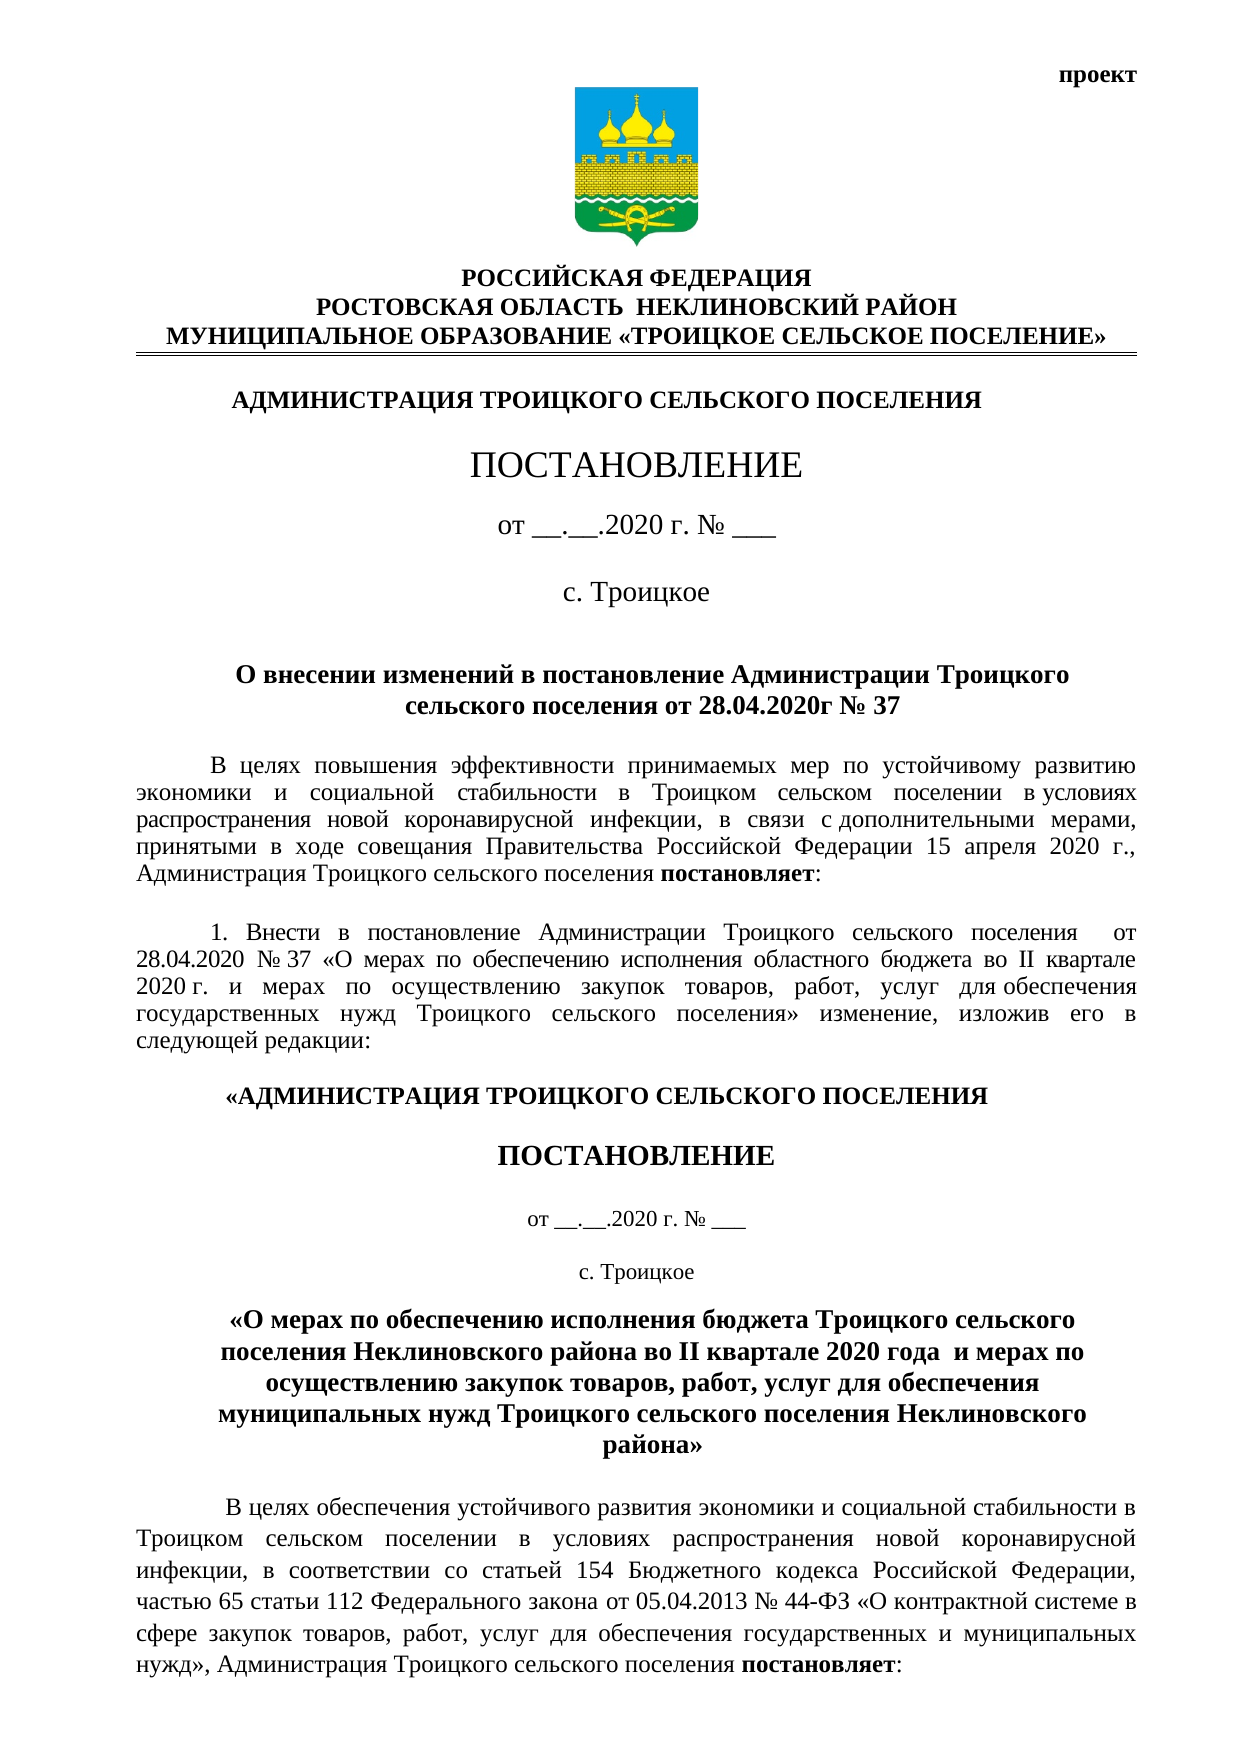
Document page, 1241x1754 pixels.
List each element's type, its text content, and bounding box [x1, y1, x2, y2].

text с. Троицкое [136, 1258, 1137, 1284]
table_header «О мерах по обеспечению исполнения бюджета Троицкого сельского поселения Неклиновского района во II квартале 2020 года и мерах по осуществлению закупок товаров, работ, услуг для обеспечения муниципальных нужд Троицкого сельского поселения Неклиновского района» [165, 1304, 1110, 1459]
text В целях обеспечения устойчивого развития экономики и социальной стабильности в Троицком сельском поселении в условиях распространения новой коронавирусной инфекции, в соответствии со статьей 154 Бюджетного кодекса Российской Федерации, частью 65 статьи 112 Федерального закона от 05.04.2013 № 44-ФЗ «О контрактной системе в сфере закупок товаров, работ, услуг для обеспечения государственных и муниципальных нужд», Администрация Троицкого сельского поселения постановляет: [136, 1490, 1137, 1679]
text В целях повышения эффективности принимаемых мер по устойчивому развитию экономики и социальной стабильности в Троицком сельском поселении в условиях распространения новой коронавирусной инфекции, в связи с дополнительными мерами, принятыми в ходе совещания Правительства Российской Федерации 15 апреля 2020 г., Администрация Троицкого сельского поселения постановляет: [136, 752, 1137, 887]
text РОСТОВСКАЯ ОБЛАСТЬ НЕКЛИНОВСКИЙ РАЙОН [136, 292, 1137, 321]
text от __.__.2020 г. № ___ [136, 1205, 1137, 1232]
text МУНИЦИПАЛЬНОЕ ОБРАЗОВАНИЕ «ТРОИЦКОЕ СЕЛЬСКОЕ ПОСЕЛЕНИЕ» [136, 321, 1137, 352]
text с. Троицкое [136, 574, 1137, 608]
text АДМИНИСТРАЦИЯ ТРОИЦКОГО СЕЛЬСКОГО ПОСЕЛЕНИЯ [77, 385, 1137, 414]
text от __.__.2020 г. № ___ [136, 507, 1137, 541]
text РОССИЙСКАЯ ФЕДЕРАЦИЯ [136, 263, 1137, 292]
text проект [136, 59, 1137, 88]
text 1. Внести в постановление Администрации Троицкого сельского поселения от 28.04.2020 № 37 «О мерах по обеспечению исполнения областного бюджета во II квартале 2020 г. и мерах по осуществлению закупок товаров, работ, услуг для обеспечения государственных нужд Троицкого сельского поселения» изменение, изложив его в следующей редакции: [136, 918, 1137, 1054]
table_header О внесении изменений в постановление Администрации Троицкого сельского поселения от 28.04.2020г № 37 [165, 658, 1110, 721]
title ПОСТАНОВЛЕНИЕ [136, 443, 1137, 486]
picture [599, 94, 675, 147]
title ПОСТАНОВЛЕНИЕ [136, 1138, 1137, 1172]
picture [574, 87, 699, 247]
text «АДМИНИСТРАЦИЯ ТРОИЦКОГО СЕЛЬСКОГО ПОСЕЛЕНИЯ [77, 1081, 1137, 1109]
